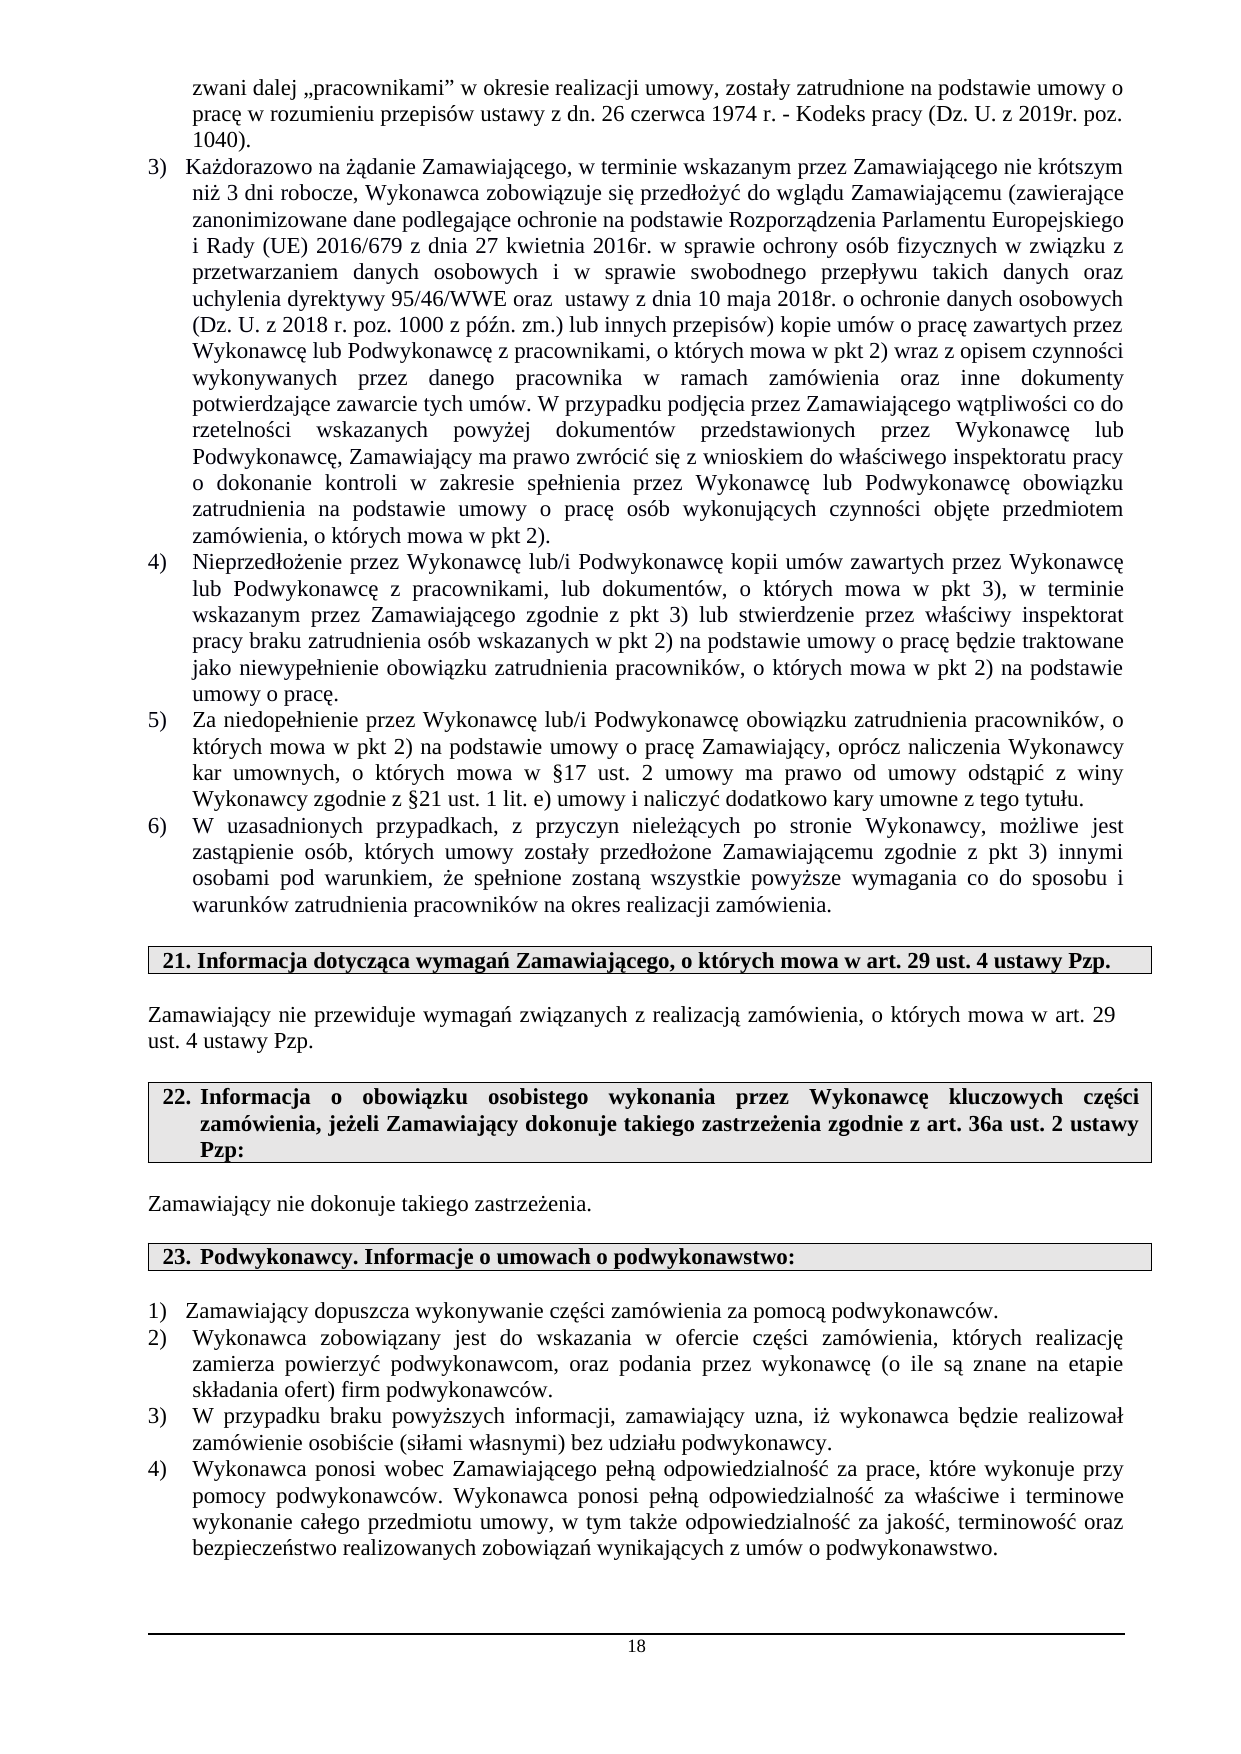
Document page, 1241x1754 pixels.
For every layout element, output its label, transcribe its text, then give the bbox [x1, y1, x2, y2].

list Nieprzedłożenie przez Wykonawcę lub/i Podwykonawcę kopii umów zawartych przez Wykonawcę lub Podwykonawcę z pracownikami, lub dokumentów, o których mowa w pkt 3), w terminie wskazanym przez Zamawiającego zgodnie z pkt 3) lub stwierdzenie przez właściwy inspektorat pracy braku zatrudnienia osób wskazanych w pkt 2) na podstawie umowy o pracę będzie traktowane jako niewypełnienie obowiązku zatrudnienia pracowników, o których mowa w pkt 2) na podstawie umowy o pracę. [148, 548, 1125, 706]
table_header Podwykonawcy. Informacje o umowach o podwykonawstwo: [149, 1244, 1151, 1270]
text Zamawiający nie przewiduje wymagań związanych z realizacją zamówienia, o których mowa w art. 29 ust. 4 ustawy Pzp. [148, 1001, 1125, 1053]
list W uzasadnionych przypadkach, z przyczyn nieleżących po stronie Wykonawcy, możliwe jest zastąpienie osób, których umowy zostały przedłożone Zamawiającemu zgodnie z pkt 3) innymi osobami pod warunkiem, że spełnione zostaną wszystkie powyższe wymagania co do sposobu i warunków zatrudnienia pracowników na okres realizacji zamówienia. [148, 812, 1125, 917]
list Zamawiający dopuszcza wykonywanie części zamówienia za pomocą podwykonawców. [148, 1297, 1125, 1323]
table_header Informacja o obowiązku osobistego wykonania przez Wykonawcę kluczowych części zamówienia, jeżeli Zamawiający dokonuje takiego zastrzeżenia zgodnie z art. 36a ust. 2 ustawy Pzp: [149, 1083, 1151, 1162]
table_header Informacja dotycząca wymagań Zamawiającego, o których mowa w art. 29 ust. 4 ustawy Pzp. [149, 947, 1151, 973]
list Za niedopełnienie przez Wykonawcę lub/i Podwykonawcę obowiązku zatrudnienia pracowników, o których mowa w pkt 2) na podstawie umowy o pracę Zamawiający, oprócz naliczenia Wykonawcy kar umownych, o których mowa w §17 ust. 2 umowy ma prawo od umowy odstąpić z winy Wykonawcy zgodnie z §21 ust. 1 lit. e) umowy i naliczyć dodatkowo kary umowne z tego tytułu. [148, 706, 1125, 812]
list Każdorazowo na żądanie Zamawiającego, w terminie wskazanym przez Zamawiającego nie krótszym niż 3 dni robocze, Wykonawca zobowiązuje się przedłożyć do wglądu Zamawiającemu (zawierające zanonimizowane dane podlegające ochronie na podstawie Rozporządzenia Parlamentu Europejskiego i Rady (UE) 2016/679 z dnia 27 kwietnia 2016r. w sprawie ochrony osób fizycznych w związku z przetwarzaniem danych osobowych i w sprawie swobodnego przepływu takich danych oraz uchylenia dyrektywy 95/46/WWE oraz ustawy z dnia 10 maja 2018r. o ochronie danych osobowych (Dz. U. z 2018 r. poz. 1000 z późn. zm.) lub innych przepisów) kopie umów o pracę zawartych przez Wykonawcę lub Podwykonawcę z pracownikami, o których mowa w pkt 2) wraz z opisem czynności wykonywanych przez danego pracownika w ramach zamówienia oraz inne dokumenty potwierdzające zawarcie tych umów. W przypadku podjęcia przez Zamawiającego wątpliwości co do rzetelności wskazanych powyżej dokumentów przedstawionych przez Wykonawcę lub Podwykonawcę, Zamawiający ma prawo zwrócić się z wnioskiem do właściwego inspektoratu pracy o dokonanie kontroli w zakresie spełnienia przez Wykonawcę lub Podwykonawcę obowiązku zatrudnienia na podstawie umowy o pracę osób wykonujących czynności objęte przedmiotem zamówienia, o których mowa w pkt 2). [148, 153, 1125, 548]
list Wykonawca ponosi wobec Zamawiającego pełną odpowiedzialność za prace, które wykonuje przy pomocy podwykonawców. Wykonawca ponosi pełną odpowiedzialność za właściwe i terminowe wykonanie całego przedmiotu umowy, w tym także odpowiedzialność za jakość, terminowość oraz bezpieczeństwo realizowanych zobowiązań wynikających z umów o podwykonawstwo. [148, 1455, 1125, 1561]
text Zamawiający nie dokonuje takiego zastrzeżenia. [148, 1190, 1125, 1216]
list zwani dalej „pracownikami” w okresie realizacji umowy, zostały zatrudnione na podstawie umowy o pracę w rozumieniu przepisów ustawy z dn. 26 czerwca 1974 r. - Kodeks pracy (Dz. U. z 2019r. poz. 1040). [192, 74, 1125, 153]
list W przypadku braku powyższych informacji, zamawiający uzna, iż wykonawca będzie realizował zamówienie osobiście (siłami własnymi) bez udziału podwykonawcy. [148, 1403, 1125, 1455]
list Wykonawca zobowiązany jest do wskazania w ofercie części zamówienia, których realizację zamierza powierzyć podwykonawcom, oraz podania przez wykonawcę (o ile są znane na etapie składania ofert) firm podwykonawców. [148, 1323, 1125, 1403]
